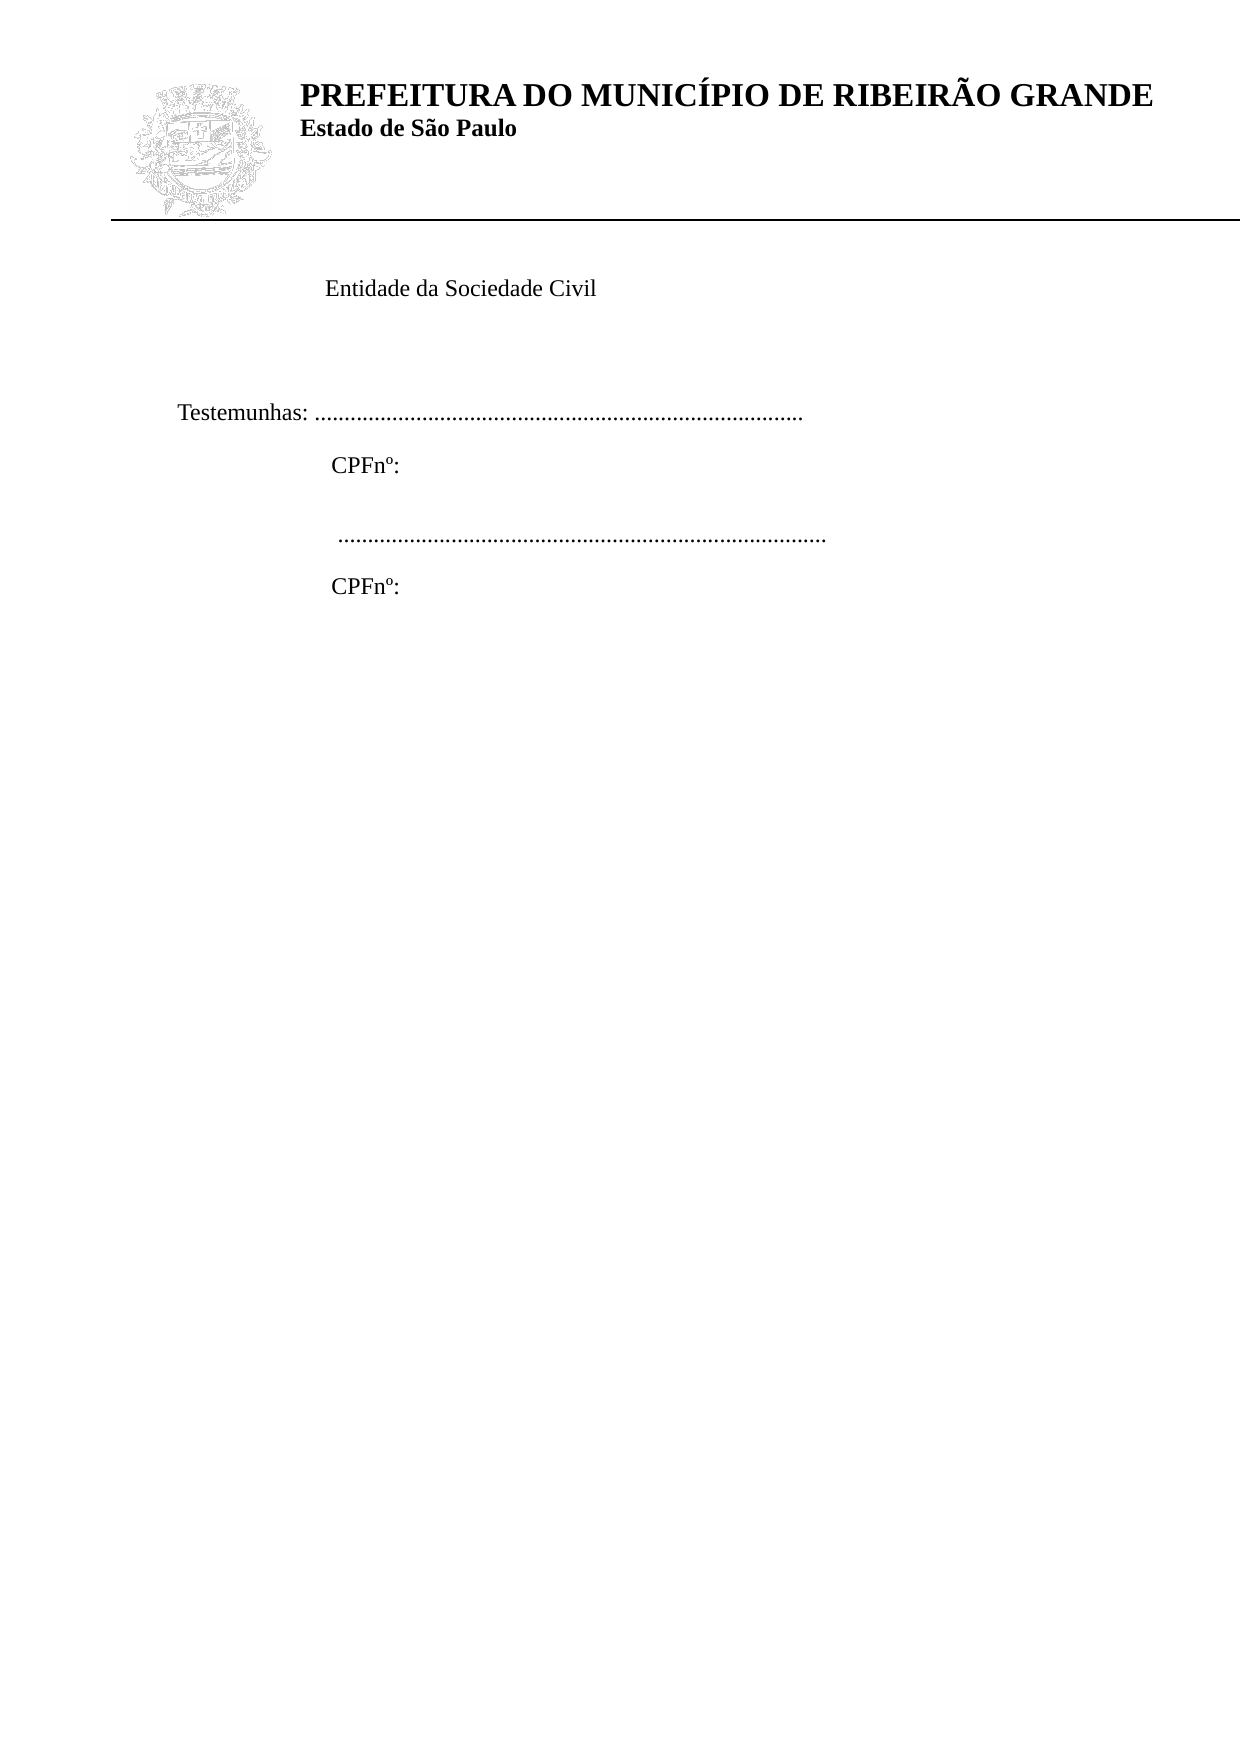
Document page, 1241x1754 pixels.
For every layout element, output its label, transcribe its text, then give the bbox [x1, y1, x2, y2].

text Entidade da Sociedade Civil [325, 274, 1094, 301]
text CPFnº: [331, 451, 1094, 478]
text .................................................................................. [337, 520, 1094, 547]
text CPFnº: [331, 572, 1094, 600]
text Testemunhas: .................................................................................. [177, 398, 1094, 426]
